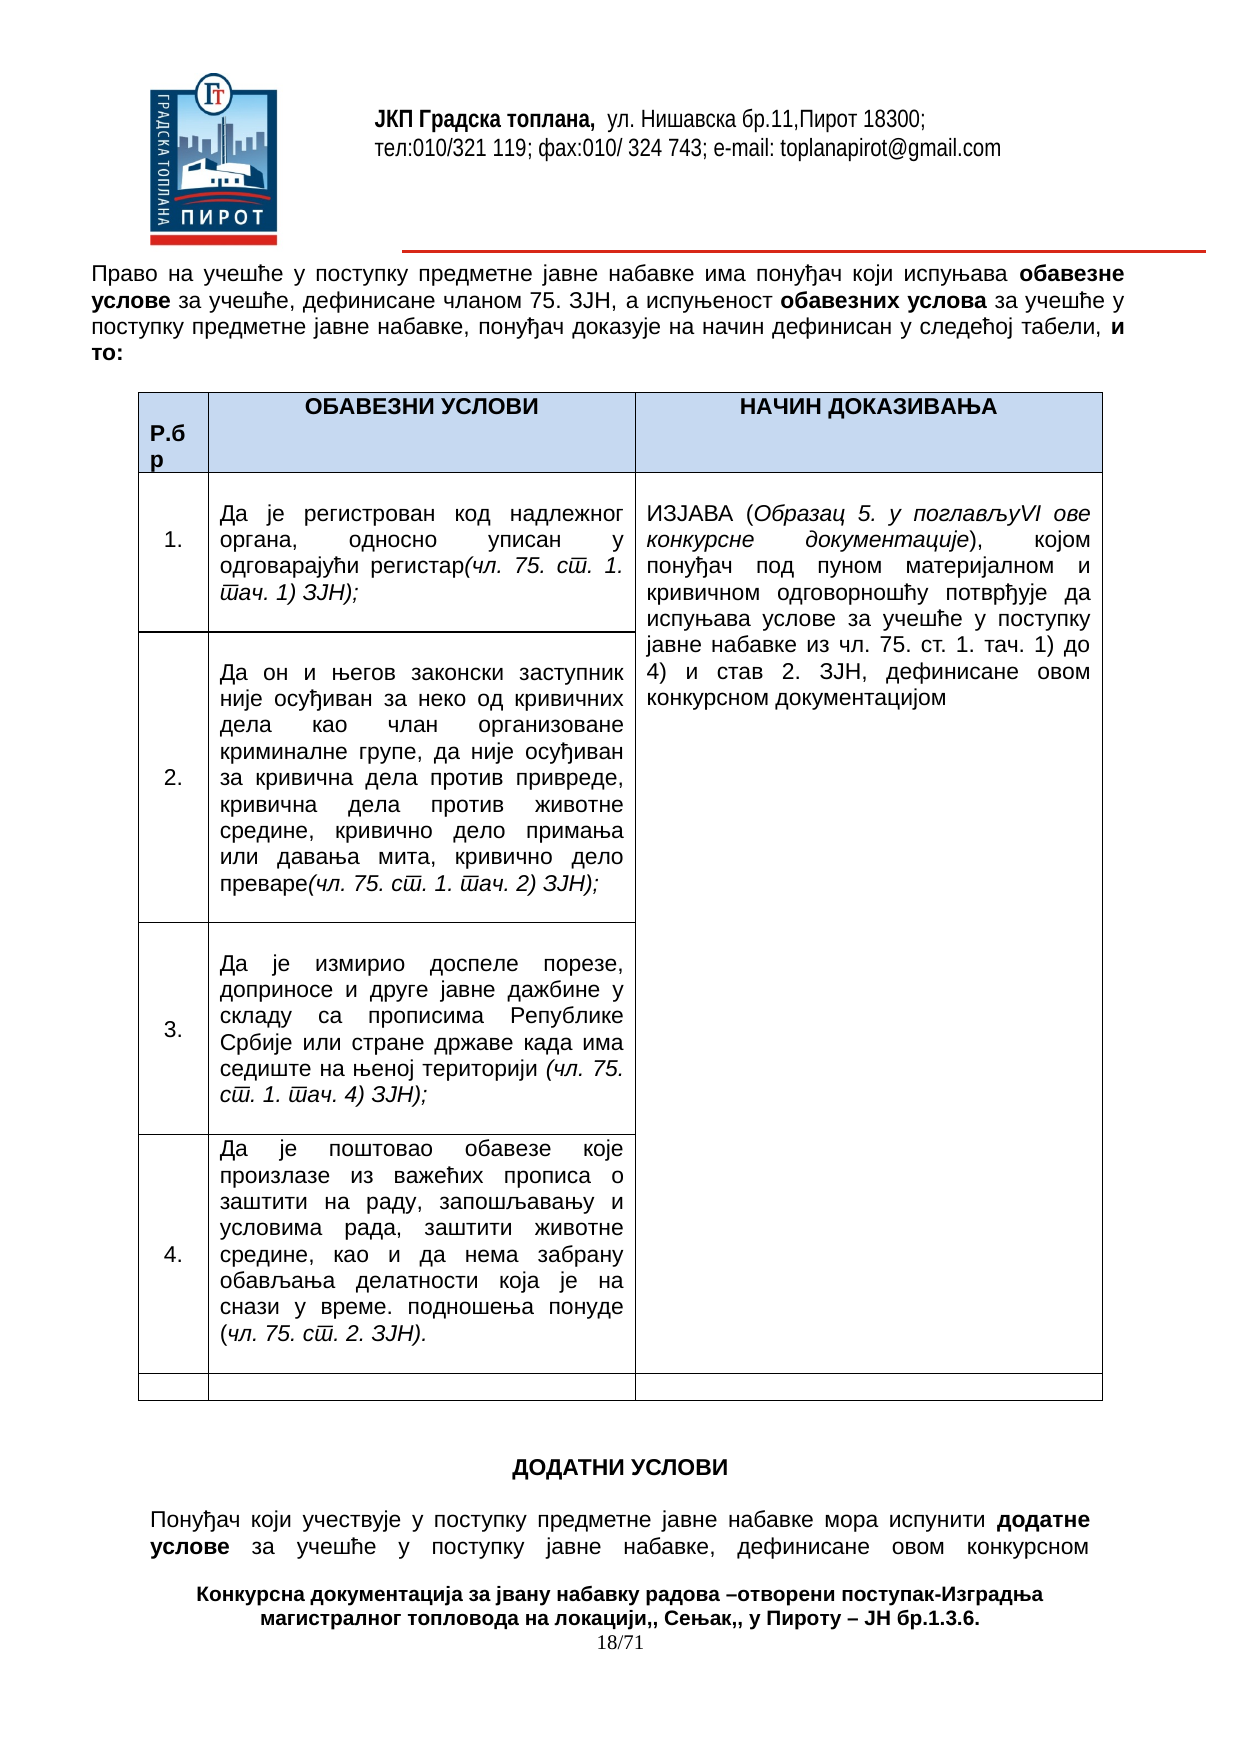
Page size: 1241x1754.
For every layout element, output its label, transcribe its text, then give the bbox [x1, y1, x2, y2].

table_cell [636, 1374, 1102, 1400]
table_cell [139, 1374, 208, 1400]
table_cell Да је поштовао обавезе које произлазе из важећих прописа о заштити на раду, запошљавању и условима рада, заштити животне средине, као и да нема забрану обављања делатности која је на снази у време. подношења понуде (чл. 75. ст. 2. ЗЈН). [209, 1135, 635, 1372]
table_cell ИЗЈАВА (Образац 5. у поглављуVI ове конкурсне документације), којом понуђач под пуном материјалном и кривичном одговорношћу потврђује да испуњава услове за учешће у поступку јавне набавке из чл. 75. ст. 1. тач. 1) до 4) и став 2. ЗЈН, дефинисане овом конкурсном документацијом [636, 473, 1102, 1372]
table_header Р.бр [139, 393, 208, 472]
table_cell Да је регистрован код надлежног органа, односно уписан у одговарајући регистар(чл. 75. ст. 1. тач. 1) ЗЈН); [209, 473, 635, 631]
picture [150, 73, 352, 261]
table_cell [209, 1374, 635, 1400]
list Право на учешће у поступку предметне јавне набавке има понуђач који испуњава обавезне услове за учешће, дефинисане чланом 75. ЗЈН, а испуњеност обавезних услова за учешће у поступку предметне јавне набавке, понуђач доказује на начин дефинисан у следећој табели, и то: [91, 260, 1124, 366]
table_header ОБАВЕЗНИ УСЛОВИ [209, 393, 635, 472]
table_cell 2. [139, 633, 208, 922]
table_cell 1. [139, 473, 208, 631]
table_header НАЧИН ДОКАЗИВАЊА [636, 393, 1102, 472]
table_cell 4. [139, 1135, 208, 1372]
table_cell Да је измирио доспеле порезе, доприносе и друге јавне дажбине у складу са прописима Републике Србије или стране државе када има седиште на њеној територији (чл. 75. ст. 1. тач. 4) ЗЈН); [209, 923, 635, 1134]
table_cell 3. [139, 923, 208, 1134]
list ДОДАТНИ УСЛОВИ [150, 1453, 1090, 1480]
table_cell Да он и његов законски заступник није осуђиван за неко од кривичних дела као члан организоване криминалне групе, да није осуђиван за кривична дела против привреде, кривична дела против животне средине, кривично дело примања или давања мита, кривично дело преваре(чл. 75. ст. 1. тач. 2) ЗЈН); [209, 633, 635, 922]
